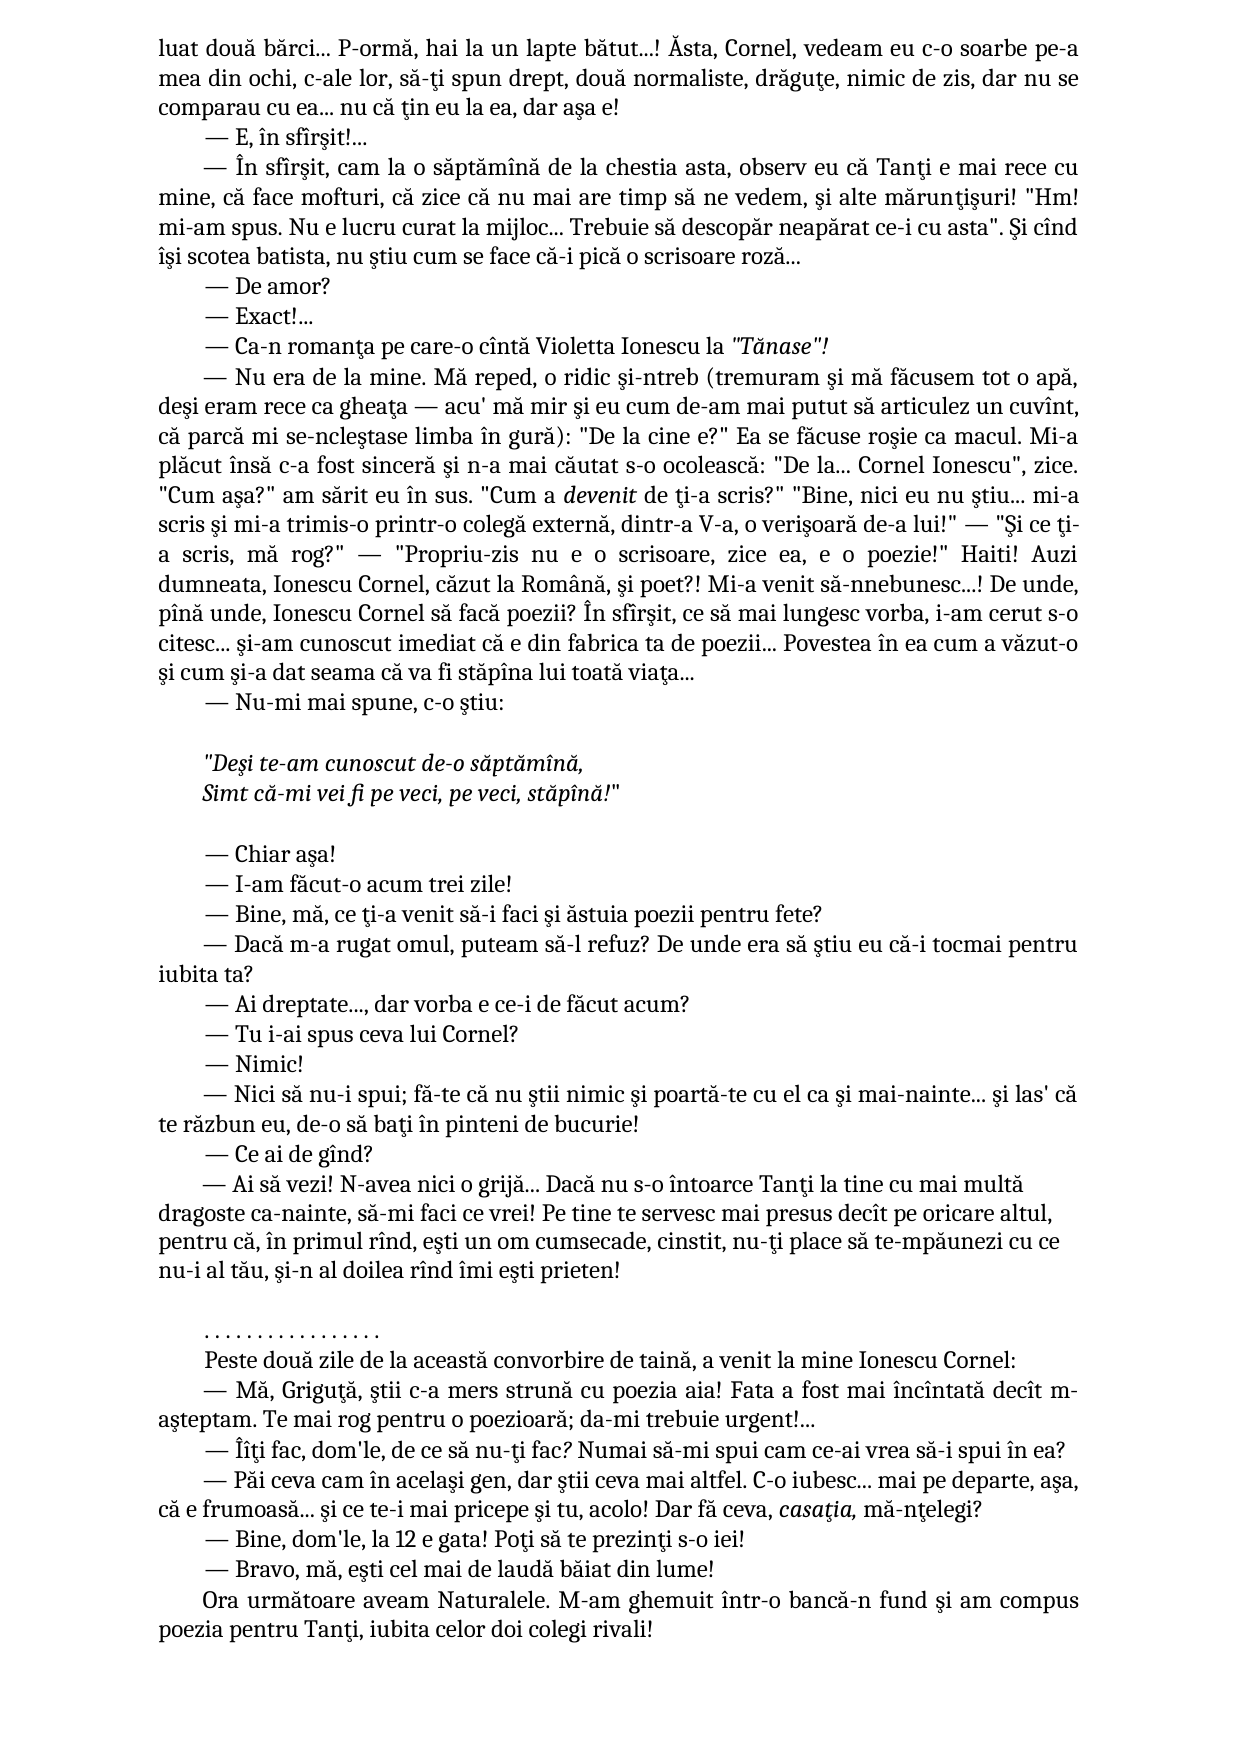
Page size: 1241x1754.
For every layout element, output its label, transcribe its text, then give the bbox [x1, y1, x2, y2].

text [158, 34, 1080, 122]
text ― Ce ai de gînd? [204, 1140, 1080, 1168]
text ― E, în sfîrşit!... [204, 123, 1080, 152]
text ― De amor? [204, 272, 1080, 301]
text ― Tu i-ai spus ceva lui Cornel? [204, 1020, 1080, 1048]
text ― Chiar aşa! [204, 840, 1080, 868]
text ― Exact!... [204, 302, 1080, 331]
text ― Ca-n romanţa pe care-o cîntă Violetta Ionescu la "Tănase"! [204, 332, 1080, 361]
text ― Bine, mă, ce ţi-a venit să-i faci şi ăstuia poezii pentru fete? [204, 900, 1080, 929]
text . . . . . . . . . . . . . . . . . [204, 1316, 437, 1344]
text ― Îîţi fac, dom'le, de ce să nu-ţi fac? Numai să-mi spui cam ce-ai vrea să-i spui în ea? [204, 1436, 1080, 1464]
text ― Ai dreptate..., dar vorba e ce-i de făcut acum? [204, 990, 1080, 1018]
text ― Bravo, mă, eşti cel mai de laudă băiat din lume! [204, 1555, 1080, 1584]
text ― Bine, dom'le, la 12 e gata! Poţi să te prezinţi s-o iei! [204, 1525, 1080, 1554]
text Simt că-mi vei fi pe veci, pe veci, stăpînă!" [202, 779, 1080, 808]
text ― Nici să nu-i spui; fă-te că nu ştii nimic şi poartă-te cu el ca şi mai-nainte... şi las' că te răzbun eu, de-o să baţi în pinteni de bucurie! [158, 1080, 1080, 1138]
text ― I-am făcut-o acum trei zile! [204, 870, 1080, 898]
text ― În sfîrşit, cam la o săptămînă de la chestia asta, observ eu că Tanţi e mai rece cu mine, că face mofturi, că zice că nu mai are timp să ne vedem, şi alte mărunţişuri! "Hm! mi-am spus. Nu e lucru curat la mijloc... Trebuie să descopăr neapărat ce-i cu asta". Şi cînd îşi scotea batista, nu ştiu cum se face că-i pică o scrisoare roză... [158, 153, 1080, 271]
text ― Nu era de la mine. Mă reped, o ridic şi-ntreb (tremuram şi mă făcusem tot o apă, deşi eram rece ca gheaţa ― acu' mă mir şi eu cum de-am mai putut să articulez un cuvînt, că parcă mi se-ncleştase limba în gură): "De la cine e?" Ea se făcuse roşie ca macul. Mi-a plăcut însă c-a fost sinceră şi n-a mai căutat s-o ocolească: "De la... Cornel Ionescu", zice. "Cum aşa?" am sărit eu în sus. "Cum a devenit de ţi-a scris?" "Bine, nici eu nu ştiu... mi-a scris şi mi-a trimis-o printr-o colegă externă, dintr-a V-a, o verişoară de-a lui!" ― "Şi ce ţi-a scris, mă rog?" ― "Propriu-zis nu e o scrisoare, zice ea, e o poezie!" Haiti! Auzi dumneata, Ionescu Cornel, căzut la Română, şi poet?! Mi-a venit să-nnebunesc...! De unde, pînă unde, Ionescu Cornel să facă poezii? În sfîrşit, ce să mai lungesc vorba, i-am cerut s-o citesc... şi-am cunoscut imediat că e din fabrica ta de poezii... Povestea în ea cum a văzut-o şi cum şi-a dat seama că va fi stăpîna lui toată viaţa... [158, 362, 1080, 687]
text ― Nimic! [204, 1050, 1080, 1079]
text ― Nu-mi mai spune, c-o ştiu: [204, 688, 1080, 717]
text ― Mă, Griguţă, ştii c-a mers strună cu poezia aia! Fata a fost mai încîntată decît m-aşteptam. Te mai rog pentru o poezioară; da-mi trebuie urgent!... [158, 1376, 1080, 1434]
text ― Dacă m-a rugat omul, puteam să-l refuz? De unde era să ştiu eu că-i tocmai pentru iubita ta? [158, 930, 1080, 988]
text Ora următoare aveam Naturalele. M-am ghemuit într-o bancă-n fund şi am compus poezia pentru Tanţi, iubita celor doi colegi rivali! [158, 1586, 1080, 1644]
text ― Ai să vezi! N-avea nici o grijă... Dacă nu s-o întoarce Tanţi la tine cu mai multă dragoste ca-nainte, să-mi faci ce vrei! Pe tine te servesc mai presus decît pe oricare altul, pentru că, în primul rînd, eşti un om cumsecade, cinstit, nu-ţi place să te-mpăunezi cu ce nu-i al tău, şi-n al doilea rînd îmi eşti prieten! [158, 1170, 1081, 1285]
text "Deşi te-am cunoscut de-o săptămînă, [202, 749, 1080, 778]
text ― Păi ceva cam în acelaşi gen, dar ştii ceva mai altfel. C-o iubesc... mai pe departe, aşa, că e frumoasă... şi ce te-i mai pricepe şi tu, acolo! Dar fă ceva, casaţia, mă-nţelegi? [158, 1466, 1080, 1524]
text Peste două zile de la această convorbire de taină, a venit la mine Ionescu Cornel: [204, 1346, 1080, 1374]
